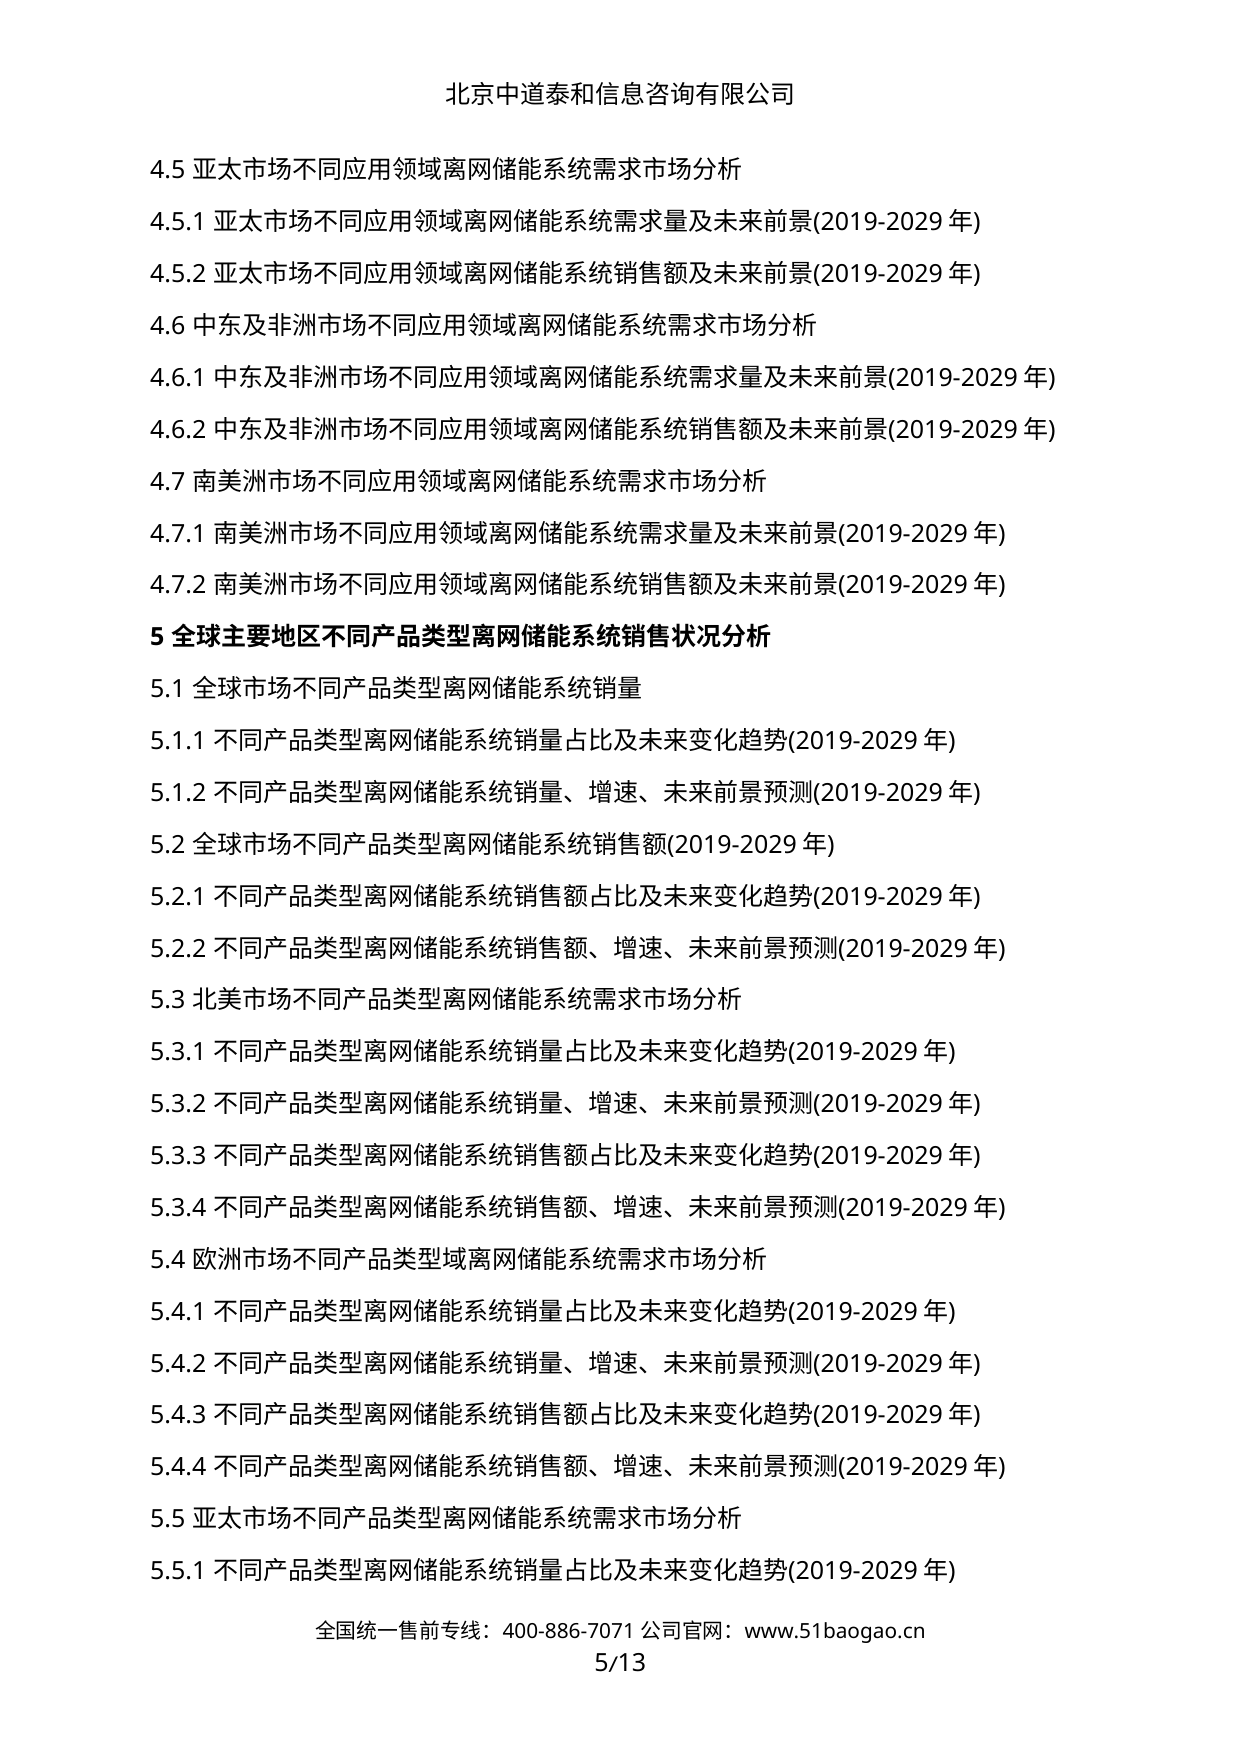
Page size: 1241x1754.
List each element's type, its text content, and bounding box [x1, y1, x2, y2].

text 5.3.2 不同产品类型离网储能系统销量、增速、未来前景预测(2019-2029年) [150, 1084, 1090, 1120]
text 5.1 全球市场不同产品类型离网储能系统销量 [150, 669, 1090, 705]
text 5.3 北美市场不同产品类型离网储能系统需求市场分析 [150, 980, 1090, 1016]
text 4.5.1 亚太市场不同应用领域离网储能系统需求量及未来前景(2019-2029年) [150, 202, 1090, 238]
text 4.7 南美洲市场不同应用领域离网储能系统需求市场分析 [150, 461, 1090, 497]
text 5.5 亚太市场不同产品类型离网储能系统需求市场分析 [150, 1499, 1090, 1535]
text 5.2 全球市场不同产品类型离网储能系统销售额(2019-2029年) [150, 824, 1090, 861]
text 5.1.2 不同产品类型离网储能系统销量、增速、未来前景预测(2019-2029年) [150, 772, 1090, 809]
text 4.7.2 南美洲市场不同应用领域离网储能系统销售额及未来前景(2019-2029年) [150, 565, 1090, 601]
text 5.4.4 不同产品类型离网储能系统销售额、增速、未来前景预测(2019-2029年) [150, 1447, 1090, 1483]
text 4.5 亚太市场不同应用领域离网储能系统需求市场分析 [150, 150, 1090, 186]
text 4.6.2 中东及非洲市场不同应用领域离网储能系统销售额及未来前景(2019-2029年) [150, 409, 1090, 446]
text 5.4.3 不同产品类型离网储能系统销售额占比及未来变化趋势(2019-2029年) [150, 1395, 1090, 1431]
text 5.4.2 不同产品类型离网储能系统销量、增速、未来前景预测(2019-2029年) [150, 1343, 1090, 1379]
text 4.5.2 亚太市场不同应用领域离网储能系统销售额及未来前景(2019-2029年) [150, 254, 1090, 290]
text 5.1.1 不同产品类型离网储能系统销量占比及未来变化趋势(2019-2029年) [150, 721, 1090, 757]
text 4.6 中东及非洲市场不同应用领域离网储能系统需求市场分析 [150, 306, 1090, 342]
text 5.3.1 不同产品类型离网储能系统销量占比及未来变化趋势(2019-2029年) [150, 1032, 1090, 1068]
text 5.2.2 不同产品类型离网储能系统销售额、增速、未来前景预测(2019-2029年) [150, 928, 1090, 964]
text 5.4.1 不同产品类型离网储能系统销量占比及未来变化趋势(2019-2029年) [150, 1291, 1090, 1327]
text 4.6.1 中东及非洲市场不同应用领域离网储能系统需求量及未来前景(2019-2029年) [150, 357, 1090, 394]
text 4.7.1 南美洲市场不同应用领域离网储能系统需求量及未来前景(2019-2029年) [150, 513, 1090, 549]
text 5.2.1 不同产品类型离网储能系统销售额占比及未来变化趋势(2019-2029年) [150, 876, 1090, 912]
text 5.5.1 不同产品类型离网储能系统销量占比及未来变化趋势(2019-2029年) [150, 1551, 1090, 1587]
text 5 全球主要地区不同产品类型离网储能系统销售状况分析 [150, 617, 1090, 653]
text 5.3.4 不同产品类型离网储能系统销售额、增速、未来前景预测(2019-2029年) [150, 1187, 1090, 1224]
text 5.4 欧洲市场不同产品类型域离网储能系统需求市场分析 [150, 1239, 1090, 1276]
text 5.3.3 不同产品类型离网储能系统销售额占比及未来变化趋势(2019-2029年) [150, 1136, 1090, 1172]
